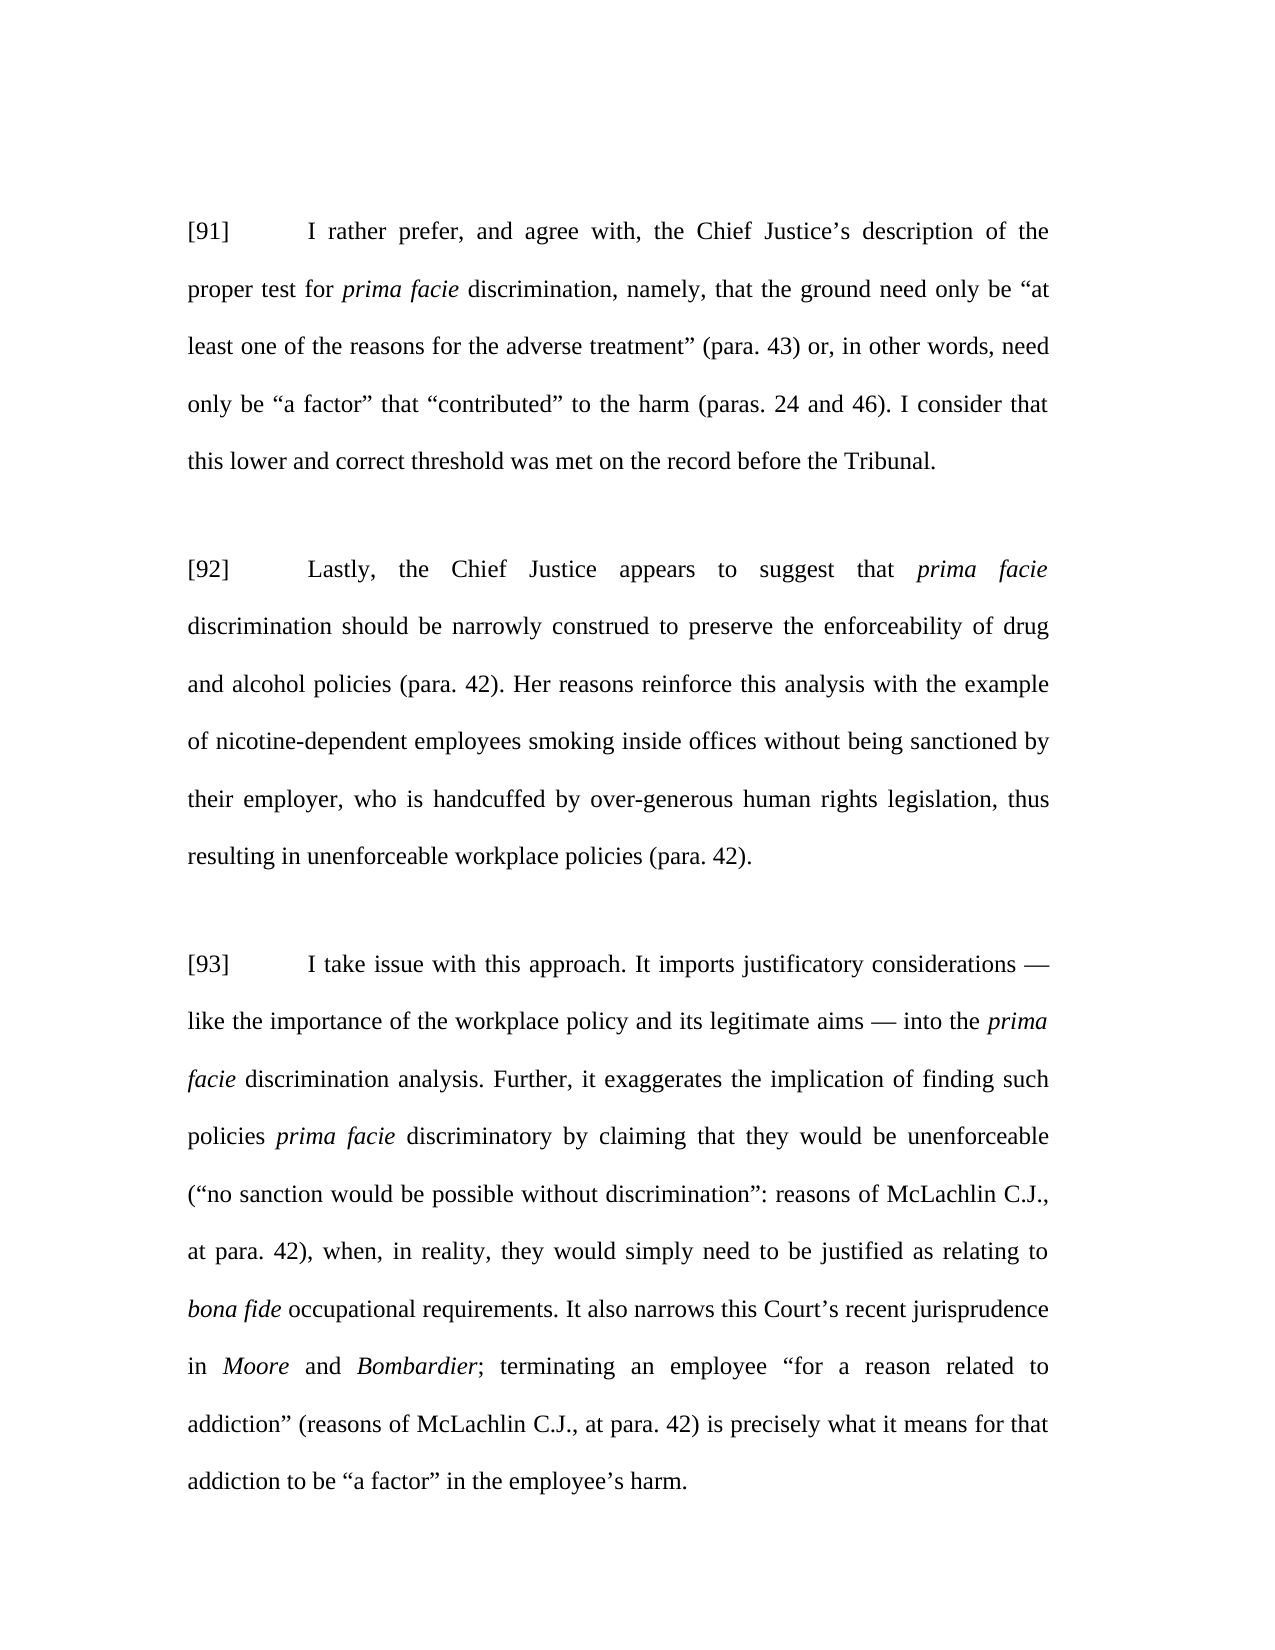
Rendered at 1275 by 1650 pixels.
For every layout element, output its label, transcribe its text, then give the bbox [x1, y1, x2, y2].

text Lastly, the Chief Justice appears to suggest that prima facie discrimination should be narrowly construed to preserve the enforceability of drug and alcohol policies (para. 42). Her reasons reinforce this analysis with the example of nicotine-dependent employees smoking inside offices without being sanctioned by their employer, who is handcuffed by over-generous human rights legislation, thus resulting in unenforceable workplace policies (para. 42). [187, 554, 1050, 870]
text I take issue with this approach. It imports justificatory considerations — like the importance of the workplace policy and its legitimate aims — into the prima facie discrimination analysis. Further, it exaggerates the implication of finding such policies prima facie discriminatory by claiming that they would be unenforceable (“no sanction would be possible without discrimination”: reasons of McLachlin C.J., at para. 42), when, in reality, they would simply need to be justified as relating to bona fide occupational requirements. It also narrows this Court’s recent jurisprudence in Moore and Bombardier; terminating an employee “for a reason related to addiction” (reasons of McLachlin C.J., at para. 42) is precisely what it means for that addiction to be “a factor” in the employee’s harm. [187, 949, 1050, 1495]
text I rather prefer, and agree with, the Chief Justice’s description of the proper test for prima facie discrimination, namely, that the ground need only be “at least one of the reasons for the adverse treatment” (para. 43) or, in other words, need only be “a factor” that “contributed” to the harm (paras. 24 and 46). I consider that this lower and correct threshold was met on the record before the Tribunal. [187, 216, 1050, 475]
